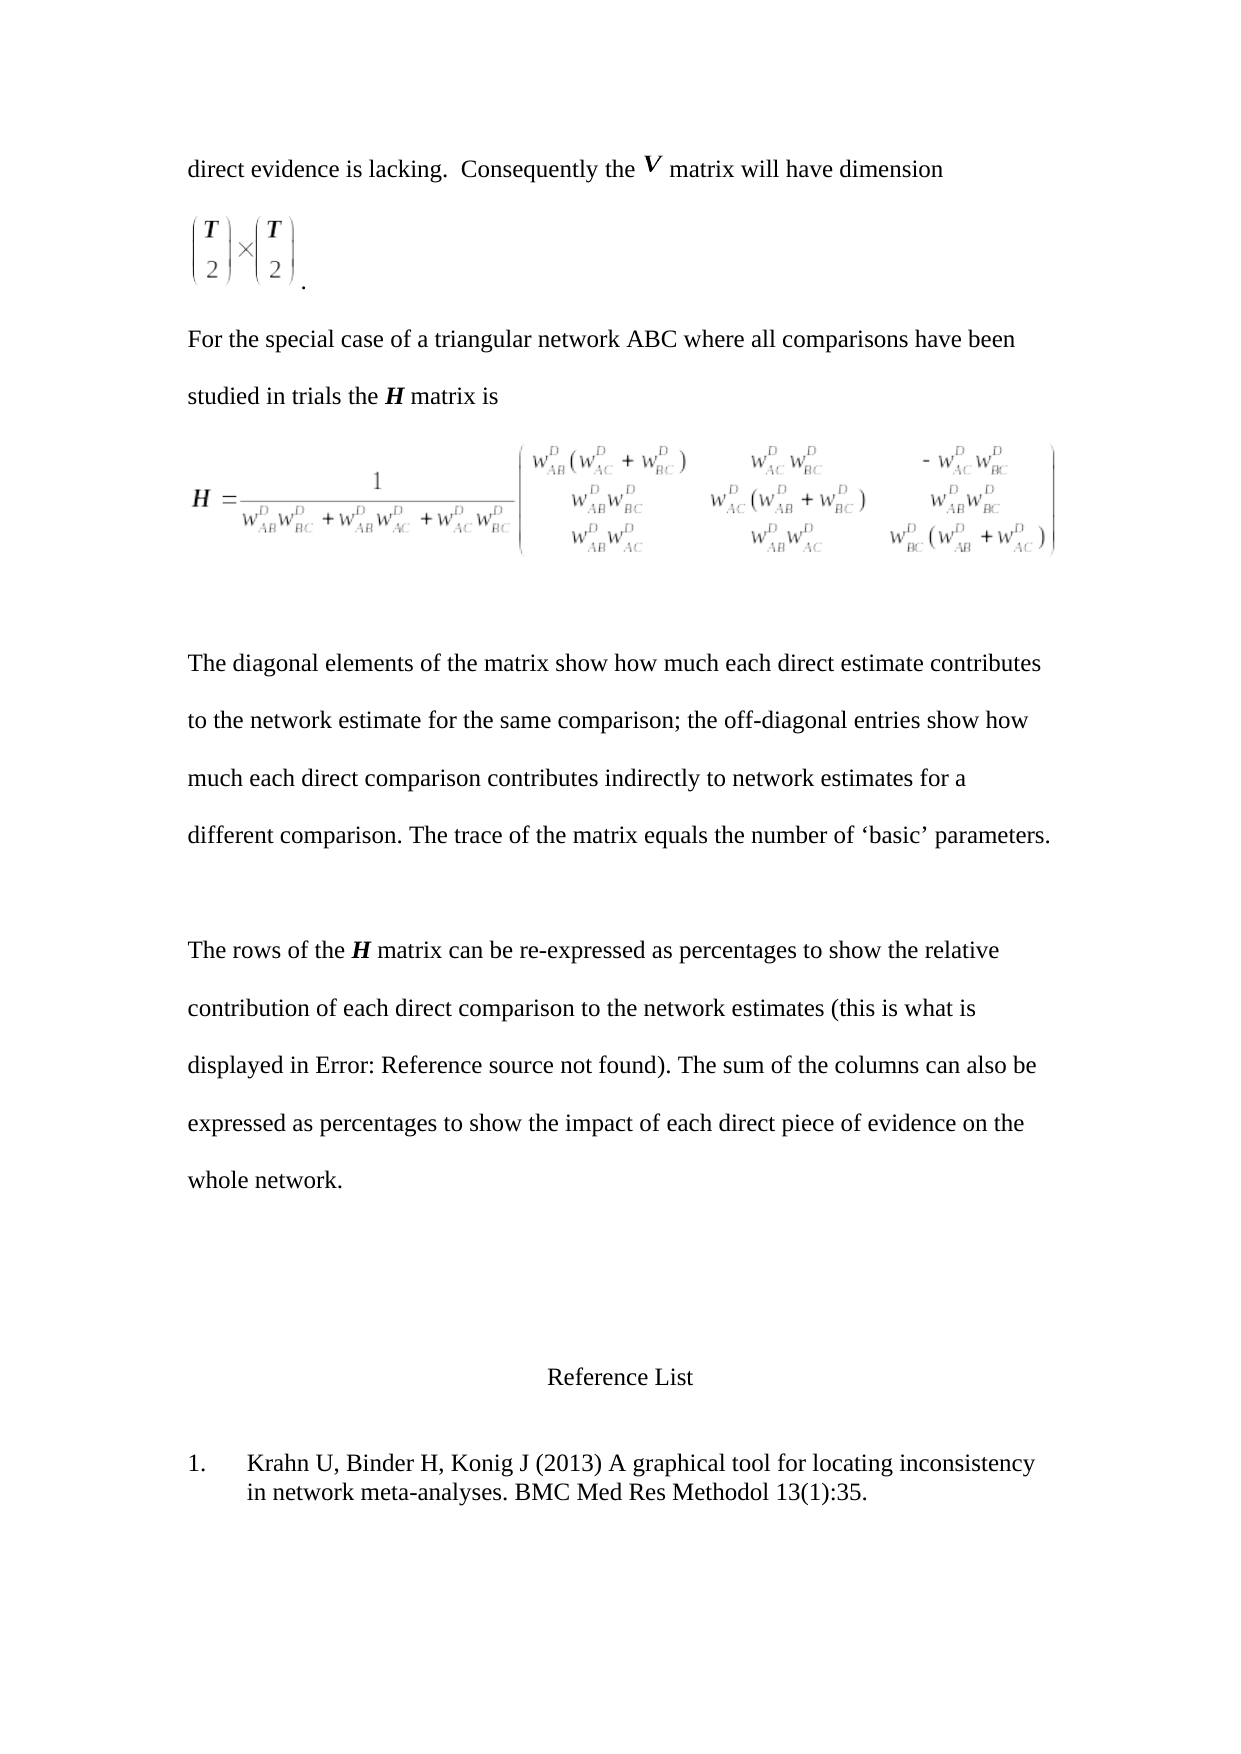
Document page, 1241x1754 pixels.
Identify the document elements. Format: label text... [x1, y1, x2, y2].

text 1. Krahn U, Binder H, Konig J (2013) A graphical tool for locating inconsistency in network meta-analyses. BMC Med Res Methodol 13(1):35. [187, 1448, 1053, 1505]
text For the special case of a triangular network ABC where all comparisons have been studied in trials the H matrix is [187, 324, 1053, 410]
text The diagonal elements of the matrix show how much each direct estimate contributes to the network estimate for the same comparison; the off-diagonal entries show how much each direct comparison contributes indirectly to network estimates for a different comparison. The trace of the matrix equals the number of ‘basic’ parameters. [187, 648, 1053, 849]
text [187, 150, 1053, 295]
text Reference List [187, 1362, 1053, 1390]
